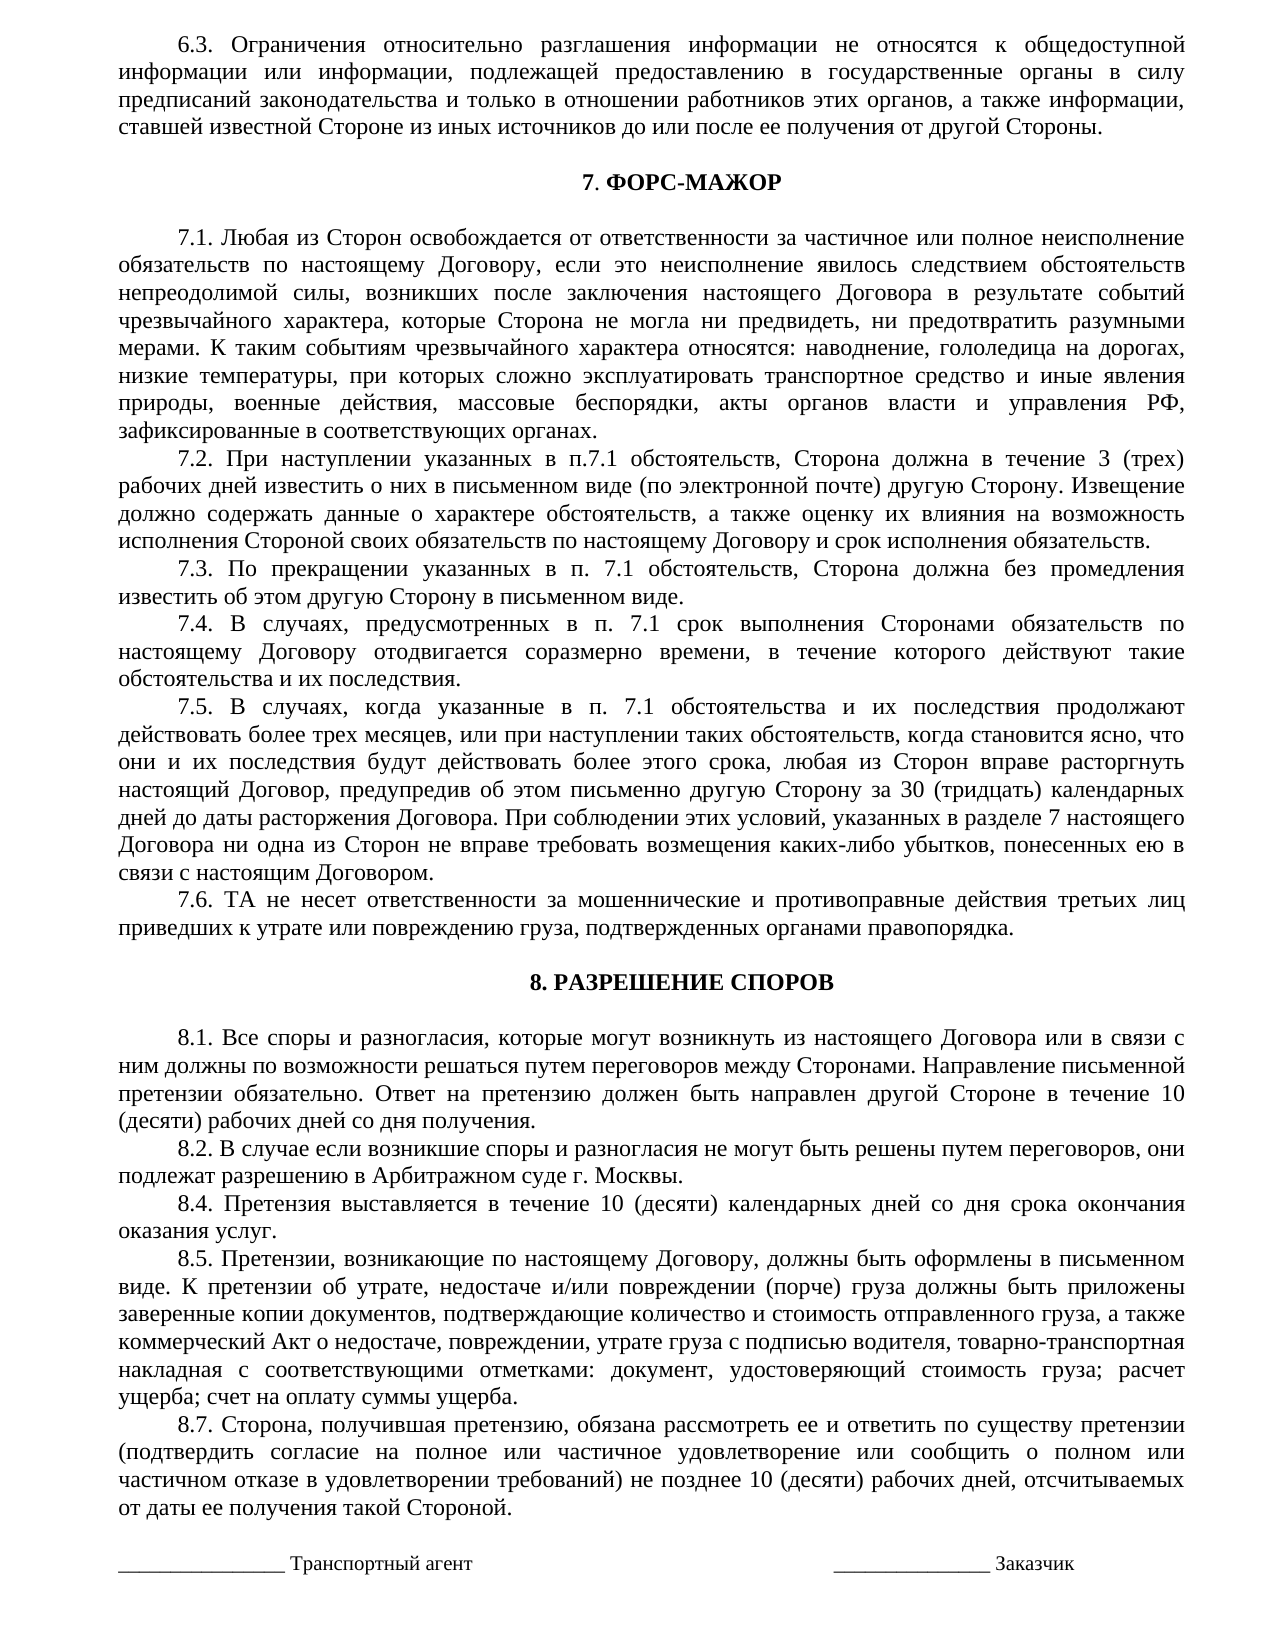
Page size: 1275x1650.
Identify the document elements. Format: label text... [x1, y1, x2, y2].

text 8.2. В случае если возникшие споры и разногласия не могут быть решены путем переговоров, они подлежат разрешению в Арбитражном суде г. Москвы. [118, 1134, 1186, 1189]
text 8.5. Претензии, возникающие по настоящему Договору, должны быть оформлены в письменном виде. К претензии об утрате, недостаче и/или повреждении (порче) груза должны быть приложены заверенные копии документов, подтверждающие количество и стоимость отправленного груза, а также коммерческий Акт о недостаче, повреждении, утрате груза с подписью водителя, товарно-транспортная накладная с соответствующими отметками: документ, удостоверяющий стоимость груза; расчет ущерба; счет на оплату суммы ущерба. [118, 1244, 1186, 1410]
text 7.2. При наступлении указанных в п.7.1 обстоятельств, Сторона должна в течение 3 (трех) рабочих дней известить о них в письменном виде (по электронной почте) другую Сторону. Извещение должно содержать данные о характере обстоятельств, а также оценку их влияния на возможность исполнения Стороной своих обязательств по настоящему Договору и срок исполнения обязательств. [118, 444, 1186, 554]
text 7.6. ТА не несет ответственности за мошеннические и противоправные действия третьих лиц приведших к утрате или повреждению груза, подтвержденных органами правопорядка. [118, 885, 1186, 941]
text 8.1. Все споры и разногласия, которые могут возникнуть из настоящего Договора или в связи с ним должны по возможности решаться путем переговоров между Сторонами. Направление письменной претензии обязательно. Ответ на претензию должен быть направлен другой Стороне в течение 10 (десяти) рабочих дней со дня получения. [118, 1023, 1186, 1134]
text 8.4. Претензия выставляется в течение 10 (десяти) календарных дней со дня срока окончания оказания услуг. [118, 1189, 1186, 1244]
text 6.3. Ограничения относительно разглашения информации не относятся к общедоступной информации или информации, подлежащей предоставлению в государственные органы в силу предписаний законодательства и только в отношении работников этих органов, а также информации, ставшей известной Стороне из иных источников до или после ее получения от другой Стороны. [118, 29, 1186, 140]
text 8.7. Сторона, получившая претензию, обязана рассмотреть ее и ответить по существу претензии (подтвердить согласие на полное или частичное удовлетворение или сообщить о полном или частичном отказе в удовлетворении требований) не позднее 10 (десяти) рабочих дней, отсчитываемых от даты ее получения такой Стороной. [118, 1410, 1186, 1520]
text 7. ФОРС-МАЖОР [118, 168, 1186, 195]
text 7.3. По прекращении указанных в п. 7.1 обстоятельств, Сторона должна без промедления известить об этом другую Сторону в письменном виде. [118, 554, 1186, 609]
text 8. РАЗРЕШЕНИЕ СПОРОВ [118, 968, 1186, 996]
text 7.1. Любая из Сторон освобождается от ответственности за частичное или полное неисполнение обязательств по настоящему Договору, если это неисполнение явилось следствием обстоятельств непреодолимой силы, возникших после заключения настоящего Договора в результате событий чрезвычайного характера, которые Сторона не могла ни предвидеть, ни предотвратить разумными мерами. К таким событиям чрезвычайного характера относятся: наводнение, гололедица на дорогах, низкие температуры, при которых сложно эксплуатировать транспортное средство и иные явления природы, военные действия, массовые беспорядки, акты органов власти и управления РФ, зафиксированные в соответствующих органах. [118, 223, 1186, 444]
text 7.5. В случаях, когда указанные в п. 7.1 обстоятельства и их последствия продолжают действовать более трех месяцев, или при наступлении таких обстоятельств, когда становится ясно, что они и их последствия будут действовать более этого срока, любая из Сторон вправе расторгнуть настоящий Договор, предупредив об этом письменно другую Сторону за 30 (тридцать) календарных дней до даты расторжения Договора. При соблюдении этих условий, указанных в разделе 7 настоящего Договора ни одна из Сторон не вправе требовать возмещения каких-либо убытков, понесенных ею в связи с настоящим Договором. [118, 692, 1186, 885]
text 7.4. В случаях, предусмотренных в п. 7.1 срок выполнения Сторонами обязательств по настоящему Договору отодвигается соразмерно времени, в течение которого действуют такие обстоятельства и их последствия. [118, 609, 1186, 692]
